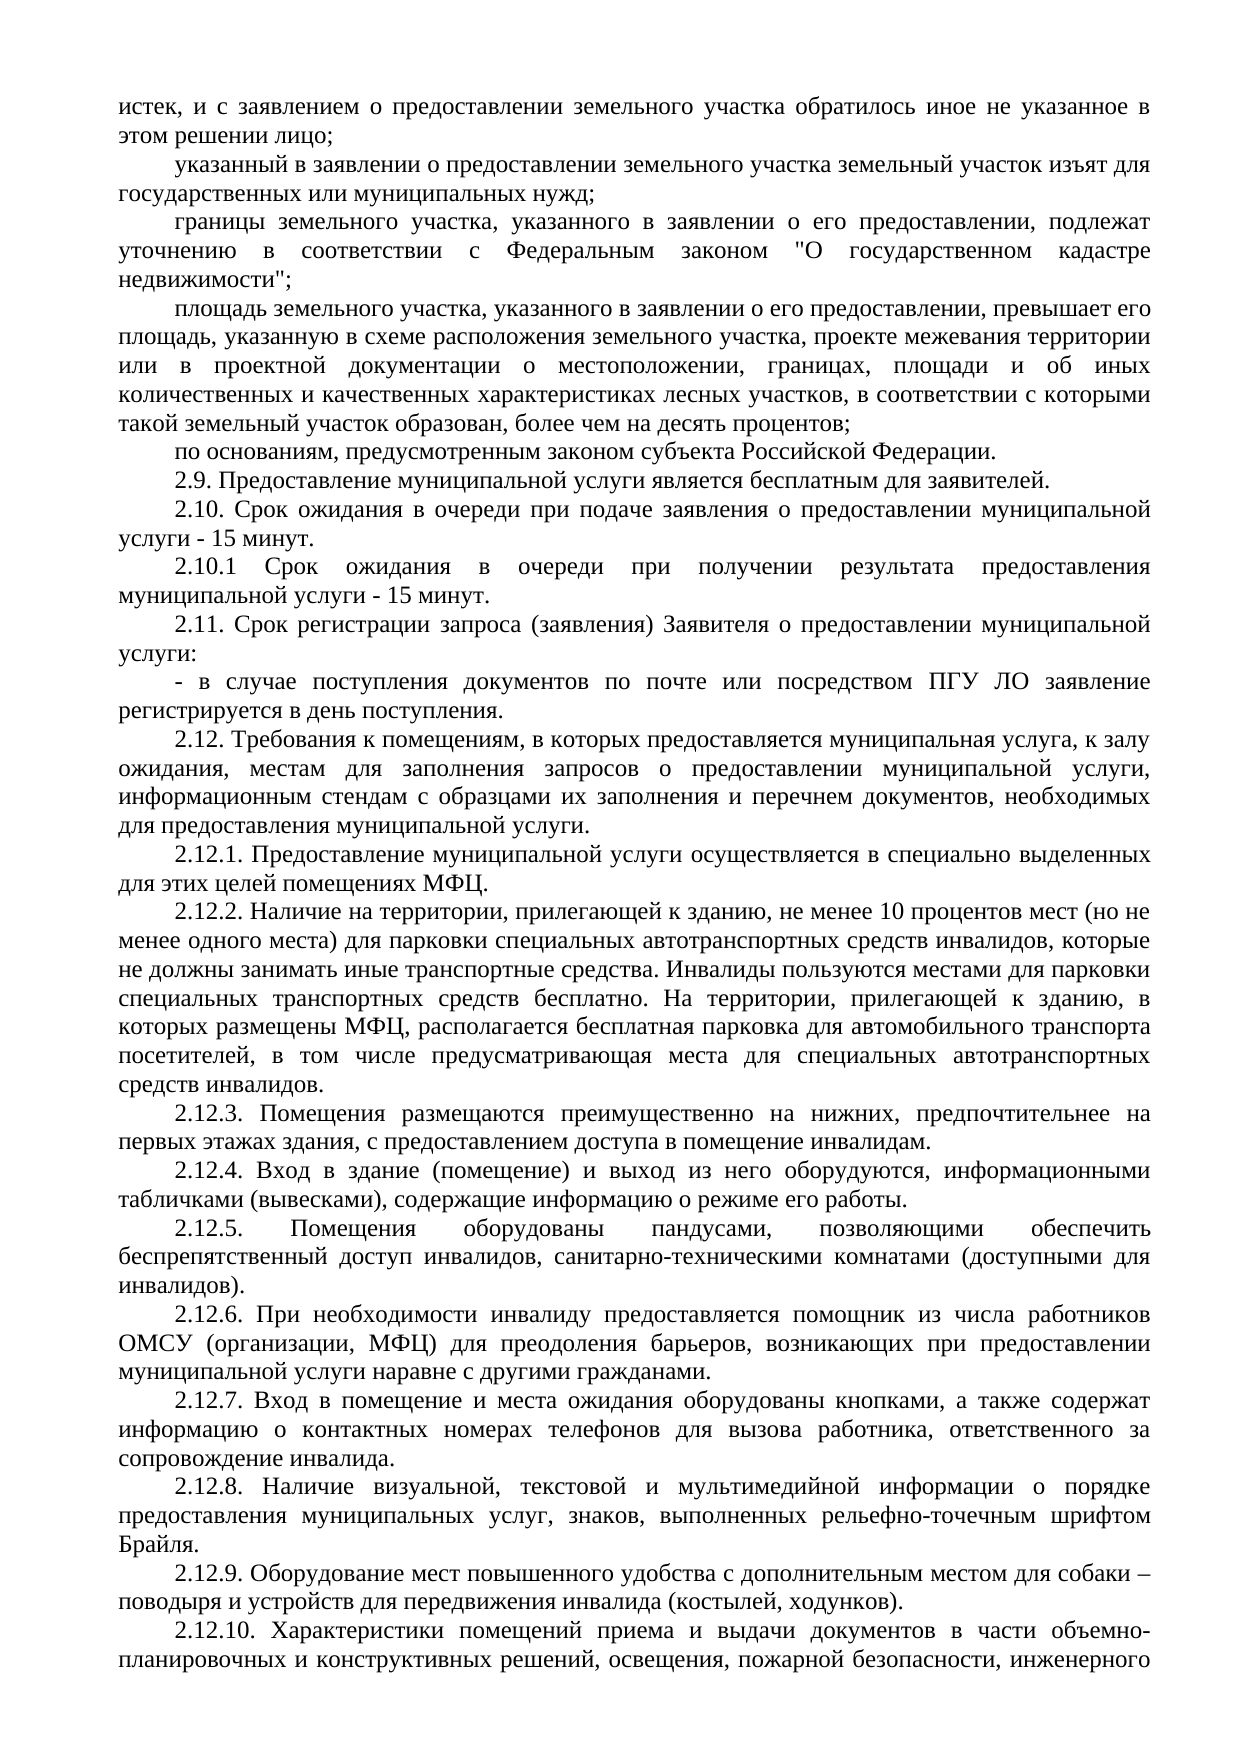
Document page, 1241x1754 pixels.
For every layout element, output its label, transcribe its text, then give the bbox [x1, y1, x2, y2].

text 2.10.1 Срок ожидания в очереди при получении результата предоставления муниципальной услуги - 15 минут. [118, 551, 1152, 609]
text 2.10. Срок ожидания в очереди при подаче заявления о предоставлении муниципальной услуги - 15 минут. [118, 494, 1152, 551]
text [118, 91, 1152, 149]
text 2.11. Срок регистрации запроса (заявления) Заявителя о предоставлении муниципальной услуги: [118, 609, 1152, 666]
text 2.12.5. Помещения оборудованы пандусами, позволяющими обеспечить беспрепятственный доступ инвалидов, санитарно-техническими комнатами (доступными для инвалидов). [118, 1213, 1152, 1299]
text границы земельного участка, указанного в заявлении о его предоставлении, подлежат уточнению в соответствии с Федеральным законом "О государственном кадастре недвижимости"; [118, 206, 1152, 293]
text 2.12.3. Помещения размещаются преимущественно на нижних, предпочтительнее на первых этажах здания, с предоставлением доступа в помещение инвалидам. [118, 1098, 1152, 1155]
text по основаниям, предусмотренным законом субъекта Российской Федерации. [118, 436, 1152, 465]
text 2.12.4. Вход в здание (помещение) и выход из него оборудуются, информационными табличками (вывесками), содержащие информацию о режиме его работы. [118, 1155, 1152, 1213]
text 2.12.1. Предоставление муниципальной услуги осуществляется в специально выделенных для этих целей помещениях МФЦ. [118, 839, 1152, 896]
text указанный в заявлении о предоставлении земельного участка земельный участок изъят для государственных или муниципальных нужд; [118, 149, 1152, 206]
text 2.12.8. Наличие визуальной, текстовой и мультимедийной информации о порядке предоставления муниципальных услуг, знаков, выполненных рельефно-точечным шрифтом Брайля. [118, 1471, 1152, 1558]
text 2.12.6. При необходимости инвалиду предоставляется помощник из числа работников ОМСУ (организации, МФЦ) для преодоления барьеров, возникающих при предоставлении муниципальной услуги наравне с другими гражданами. [118, 1299, 1152, 1385]
text площадь земельного участка, указанного в заявлении о его предоставлении, превышает его площадь, указанную в схеме расположения земельного участка, проекте межевания территории или в проектной документации о местоположении, границах, площади и об иных количественных и качественных характеристиках лесных участков, в соответствии с которыми такой земельный участок образован, более чем на десять процентов; [118, 293, 1152, 436]
text 2.9. Предоставление муниципальной услуги является бесплатным для заявителей. [118, 465, 1152, 494]
text - в случае поступления документов по почте или посредством ПГУ ЛО заявление регистрируется в день поступления. [118, 666, 1152, 724]
text 2.12.9. Оборудование мест повышенного удобства с дополнительным местом для собаки – поводыря и устройств для передвижения инвалида (костылей, ходунков). [118, 1558, 1152, 1615]
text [118, 1615, 1152, 1673]
text 2.12.7. Вход в помещение и места ожидания оборудованы кнопками, а также содержат информацию о контактных номерах телефонов для вызова работника, ответственного за сопровождение инвалида. [118, 1385, 1152, 1471]
text 2.12. Требования к помещениям, в которых предоставляется муниципальная услуга, к залу ожидания, местам для заполнения запросов о предоставлении муниципальной услуги, информационным стендам с образцами их заполнения и перечнем документов, необходимых для предоставления муниципальной услуги. [118, 724, 1152, 839]
text 2.12.2. Наличие на территории, прилегающей к зданию, не менее 10 процентов мест (но не менее одного места) для парковки специальных автотранспортных средств инвалидов, которые не должны занимать иные транспортные средства. Инвалиды пользуются местами для парковки специальных транспортных средств бесплатно. На территории, прилегающей к зданию, в которых размещены МФЦ, располагается бесплатная парковка для автомобильного транспорта посетителей, в том числе предусматривающая места для специальных автотранспортных средств инвалидов. [118, 896, 1152, 1098]
